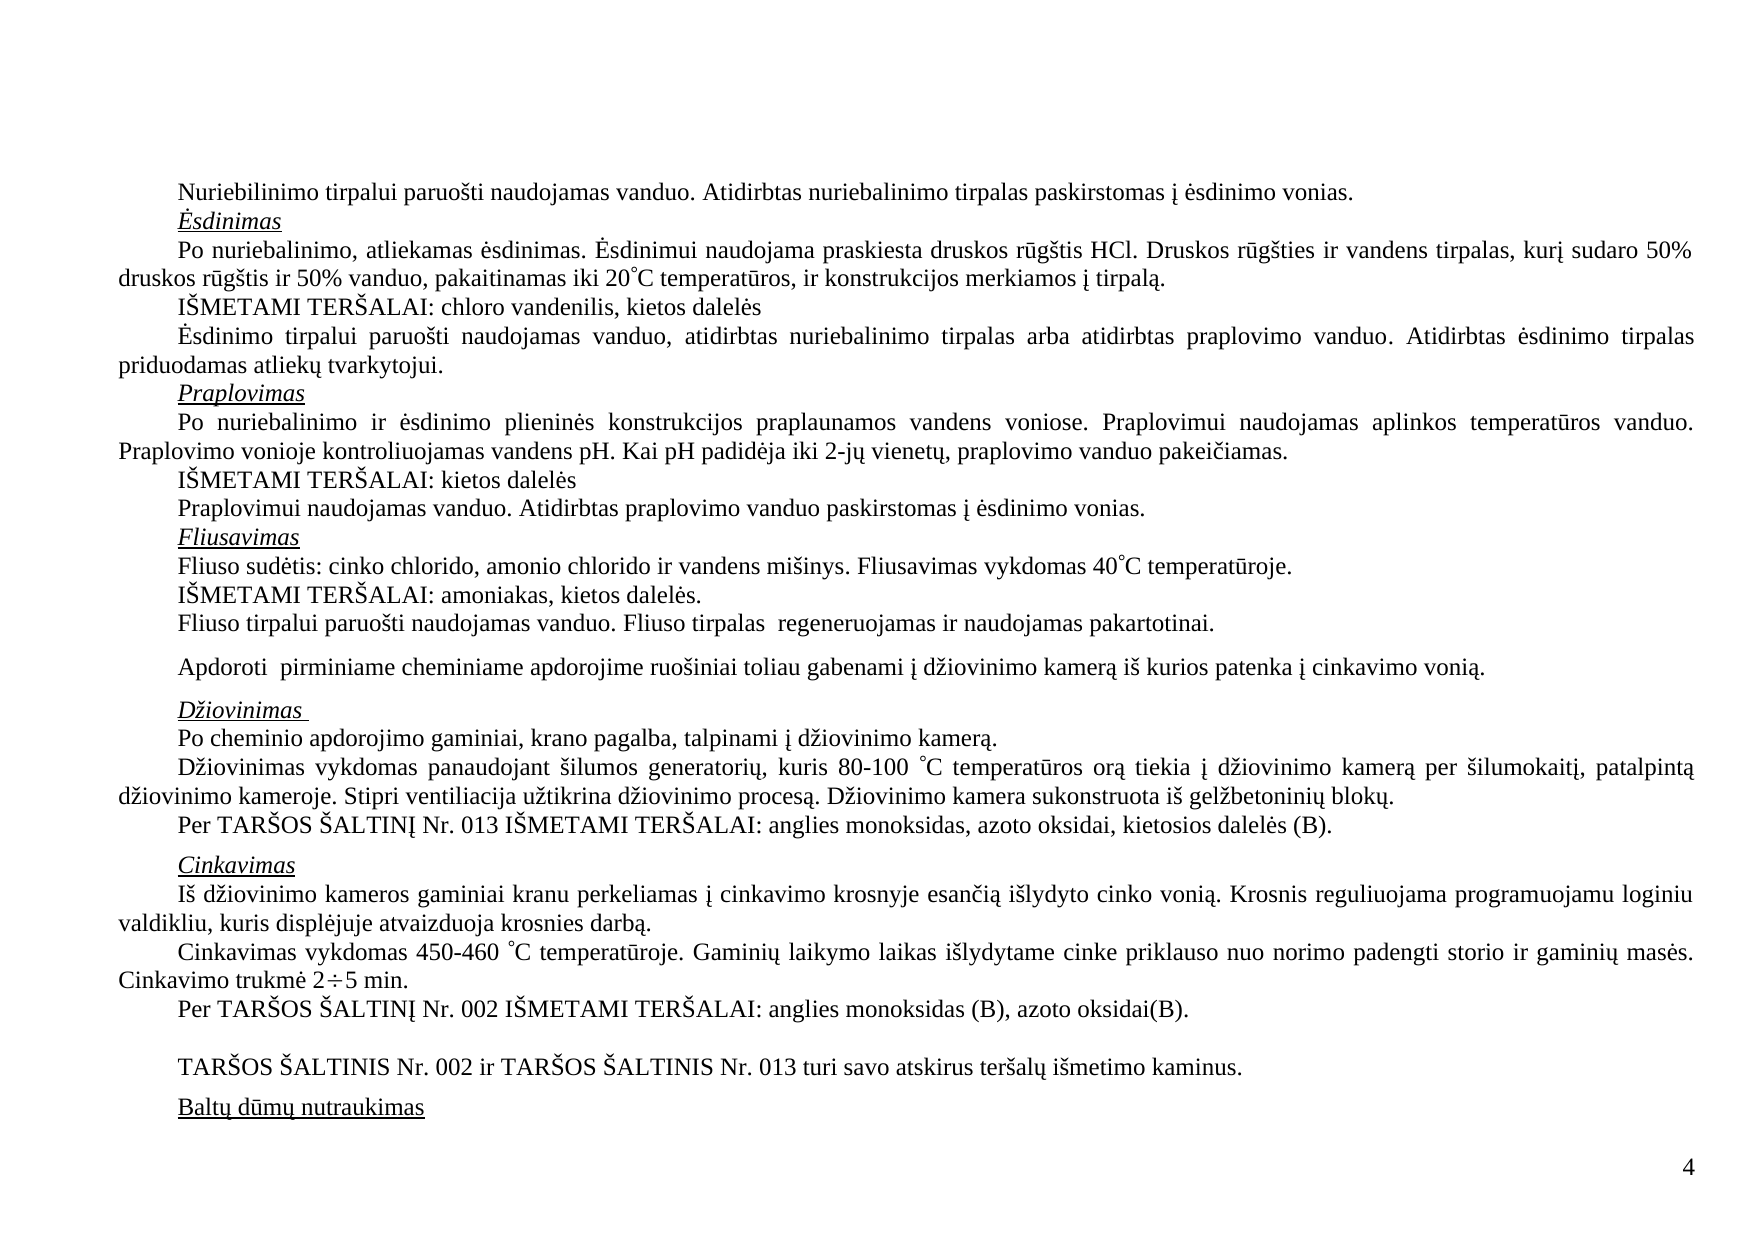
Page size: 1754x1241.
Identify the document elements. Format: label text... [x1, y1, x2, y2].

text Ėsdinimo tirpalui paruošti naudojamas vanduo, atidirbtas nuriebalinimo tirpalas arba atidirbtas praplovimo vanduo. Atidirbtas ėsdinimo tirpalas priduodamas atliekų tvarkytojui. [118, 321, 1695, 378]
text Po nuriebalinimo ir ėsdinimo plieninės konstrukcijos praplaunamos vandens voniose. Praplovimui naudojamas aplinkos temperatūros vanduo. Praplovimo vonioje kontroliuojamas vandens pH. Kai pH padidėja iki 2-jų vienetų, praplovimo vanduo pakeičiamas. [118, 407, 1695, 465]
text Per TARŠOS ŠALTINĮ Nr. 013 IŠMETAMI TERŠALAI: anglies monoksidas, azoto oksidai, kietosios dalelės (B). [118, 810, 1695, 838]
text Iš džiovinimo kameros gaminiai kranu perkeliamas į cinkavimo krosnyje esančią išlydyto cinko vonią. Krosnis reguliuojama programuojamu loginiu valdikliu, kuris displėjuje atvaizduoja krosnies darbą. [118, 879, 1695, 937]
text Cinkavimas vykdomas 450-460 C temperatūroje. Gaminių laikymo laikas išlydytame cinke priklauso nuo norimo padengti storio ir gaminių masės. Cinkavimo trukmė 25 min. [118, 937, 1695, 994]
text Džiovinimas vykdomas panaudojant šilumos generatorių, kuris 80-100 C temperatūros orą tiekia į džiovinimo kamerą per šilumokaitį, patalpintą džiovinimo kameroje. Stipri ventiliacija užtikrina džiovinimo procesą. Džiovinimo kamera sukonstruota iš gelžbetoninių blokų. [118, 752, 1695, 810]
text Per TARŠOS ŠALTINĮ Nr. 002 IŠMETAMI TERŠALAI: anglies monoksidas (B), azoto oksidai(B). [118, 994, 1695, 1023]
list Cinkavimas [118, 850, 1695, 879]
text Fliuso sudėtis: cinko chlorido, amonio chlorido ir vandens mišinys. Fliusavimas vykdomas 40C temperatūroje. [118, 551, 1695, 580]
text Fliuso tirpalui paruošti naudojamas vanduo. Fliuso tirpalas regeneruojamas ir naudojamas pakartotinai. [118, 608, 1695, 637]
text Baltų dūmų nutraukimas [118, 1092, 1695, 1121]
text Praplovimui naudojamas vanduo. Atidirbtas praplovimo vanduo paskirstomas į ėsdinimo vonias. [118, 493, 1695, 522]
list Džiovinimas [118, 695, 1695, 723]
text TARŠOS ŠALTINIS Nr. 002 ir TARŠOS ŠALTINIS Nr. 013 turi savo atskirus teršalų išmetimo kaminus. [118, 1052, 1695, 1080]
text IŠMETAMI TERŠALAI: amoniakas, kietos dalelės. [118, 580, 1695, 608]
text Praplovimas [118, 378, 1695, 407]
text Po cheminio apdorojimo gaminiai, krano pagalba, talpinami į džiovinimo kamerą. [118, 723, 1695, 752]
text Ėsdinimas [118, 206, 1695, 235]
text Po nuriebalinimo, atliekamas ėsdinimas. Ėsdinimui naudojama praskiesta druskos rūgštis HCl. Druskos rūgšties ir vandens tirpalas, kurį sudaro 50% druskos rūgštis ir 50% vanduo, pakaitinamas iki 20C temperatūros, ir konstrukcijos merkiamos į tirpalą. [118, 235, 1695, 292]
text IŠMETAMI TERŠALAI: chloro vandenilis, kietos dalelės [118, 292, 1695, 321]
text Apdoroti pirminiame cheminiame apdorojime ruošiniai toliau gabenami į džiovinimo kamerą iš kurios patenka į cinkavimo vonią. [118, 652, 1695, 680]
text Fliusavimas [118, 522, 1695, 551]
text Nuriebilinimo tirpalui paruošti naudojamas vanduo. Atidirbtas nuriebalinimo tirpalas paskirstomas į ėsdinimo vonias. [118, 177, 1695, 206]
text IŠMETAMI TERŠALAI: kietos dalelės [118, 465, 1695, 493]
